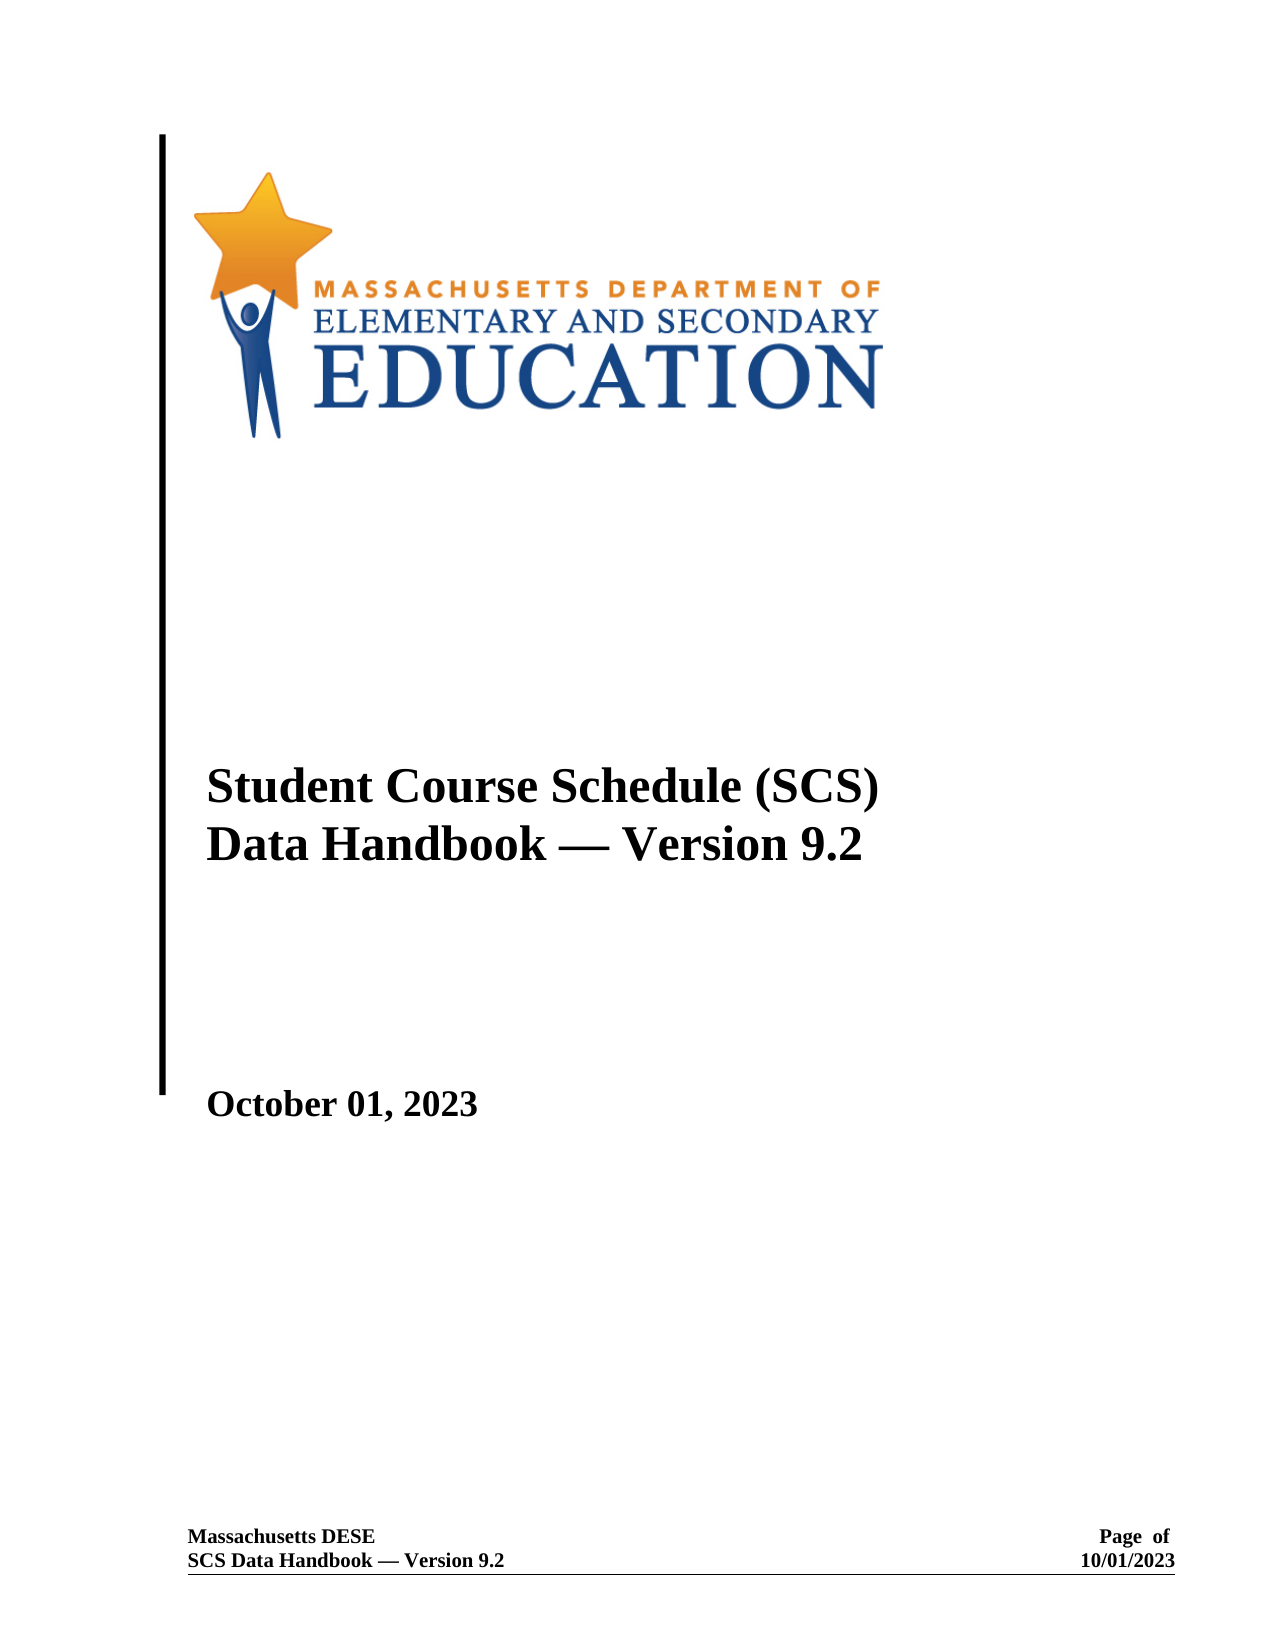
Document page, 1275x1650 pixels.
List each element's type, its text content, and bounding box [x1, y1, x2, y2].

text October 01, 2023 [206, 1082, 1170, 1125]
picture [187, 150, 892, 493]
text Student Course Schedule (SCS) Data Handbook — Version 9.2 [206, 756, 1170, 871]
